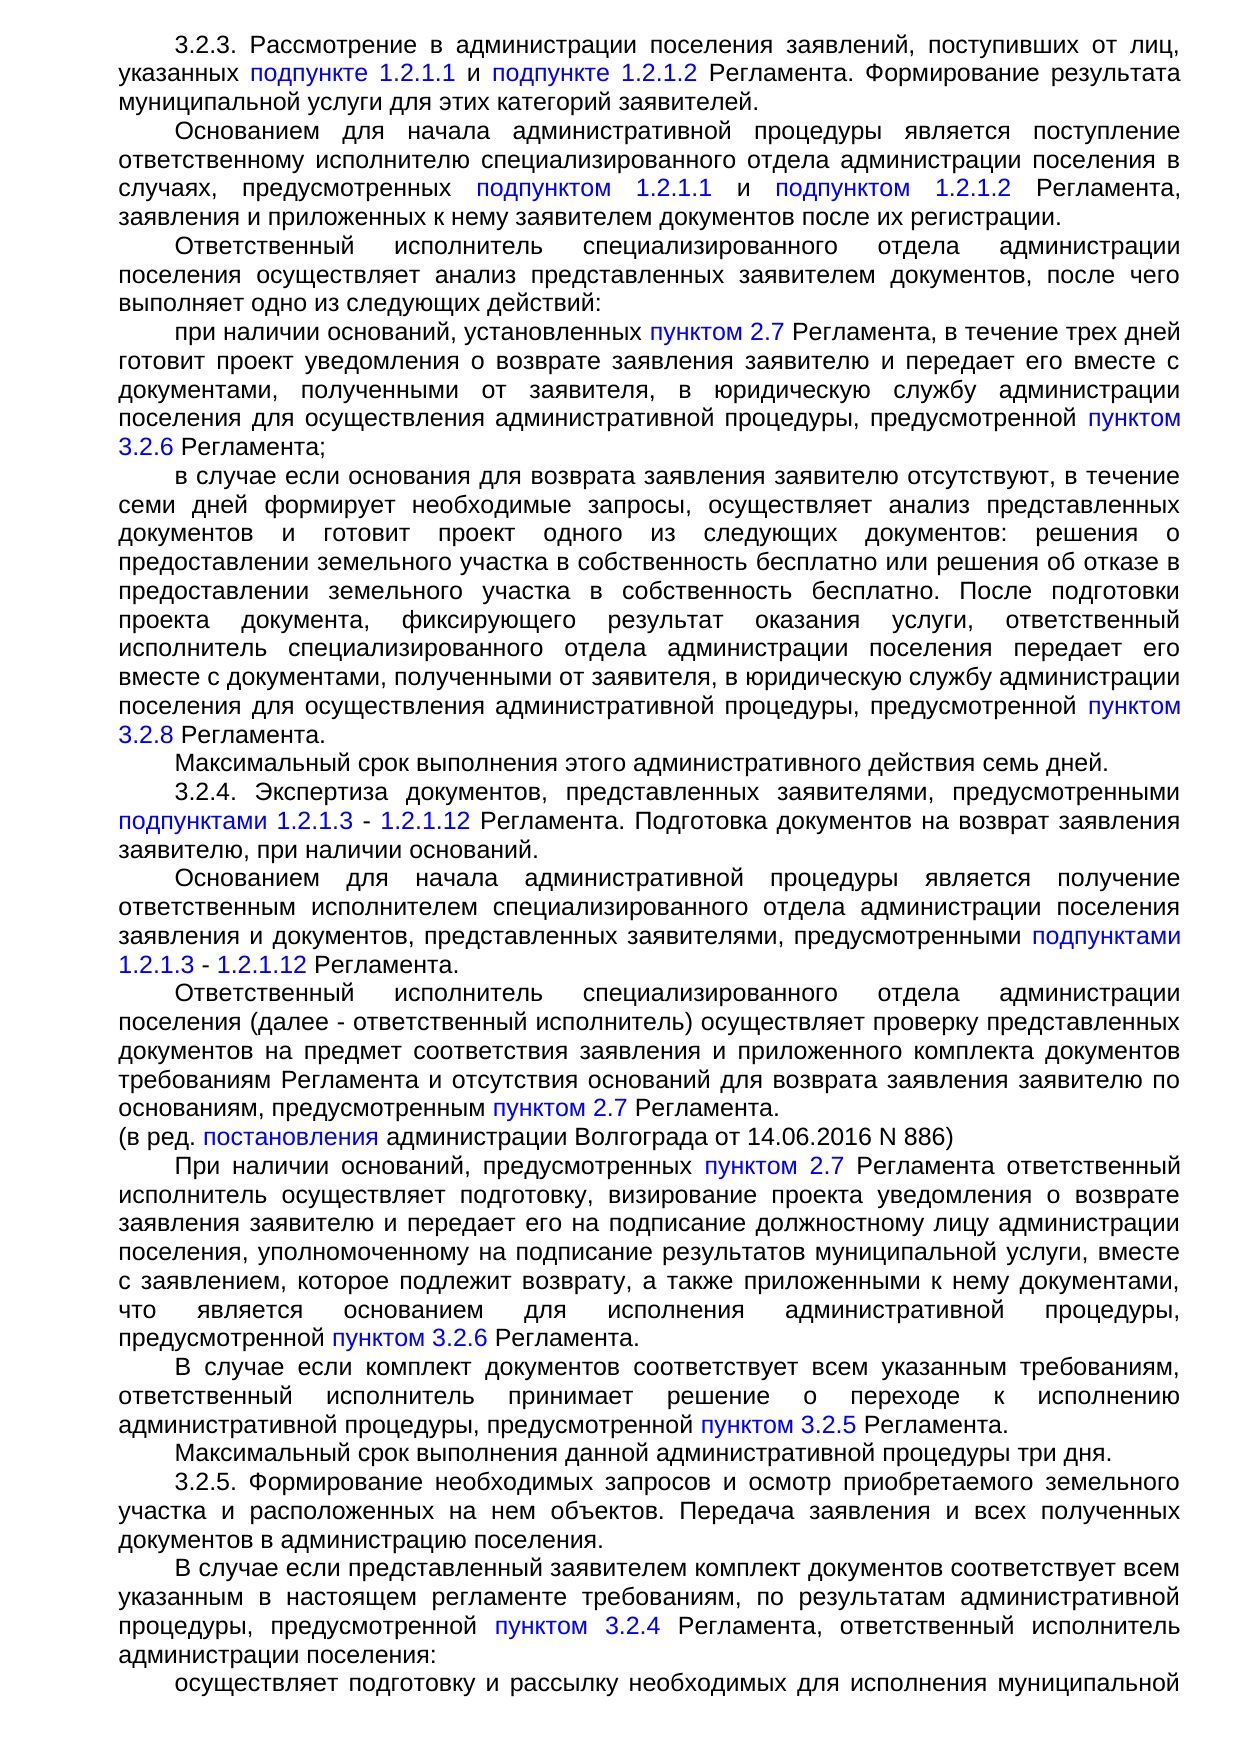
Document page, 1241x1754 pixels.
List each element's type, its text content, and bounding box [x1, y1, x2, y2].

text 3.2.3. Рассмотрение в администрации поселения заявлений, поступивших от лиц, указанных подпункте 1.2.1.1 и подпункте 1.2.1.2 Регламента. Формирование результата муниципальной услуги для этих категорий заявителей. [118, 29, 1181, 116]
text в случае если основания для возврата заявления заявителю отсутствуют, в течение семи дней формирует необходимые запросы, осуществляет анализ представленных документов и готовит проект одного из следующих документов: решения о предоставлении земельного участка в собственность бесплатно или решения об отказе в предоставлении земельного участка в собственность бесплатно. После подготовки проекта документа, фиксирующего результат оказания услуги, ответственный исполнитель специализированного отдела администрации поселения передает его вместе с документами, полученными от заявителя, в юридическую службу администрации поселения для осуществления административной процедуры, предусмотренной пунктом 3.2.8 Регламента. [118, 461, 1181, 748]
text Максимальный срок выполнения этого административного действия семь дней. [118, 748, 1181, 777]
text 3.2.5. Формирование необходимых запросов и осмотр приобретаемого земельного участка и расположенных на нем объектов. Передача заявления и всех полученных документов в администрацию поселения. [118, 1467, 1181, 1553]
text Ответственный исполнитель специализированного отдела администрации поселения осуществляет анализ представленных заявителем документов, после чего выполняет одно из следующих действий: [118, 231, 1181, 317]
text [118, 1668, 1181, 1697]
text (в ред. постановления администрации Волгограда от 14.06.2016 N 886) [118, 1122, 1181, 1151]
text Основанием для начала административной процедуры является получение ответственным исполнителем специализированного отдела администрации поселения заявления и документов, представленных заявителями, предусмотренными подпунктами 1.2.1.3 - 1.2.1.12 Регламента. [118, 863, 1181, 978]
text Максимальный срок выполнения данной административной процедуры три дня. [118, 1438, 1181, 1467]
text Ответственный исполнитель специализированного отдела администрации поселения (далее - ответственный исполнитель) осуществляет проверку представленных документов на предмет соответствия заявления и приложенного комплекта документов требованиям Регламента и отсутствия оснований для возврата заявления заявителю по основаниям, предусмотренным пунктом 2.7 Регламента. [118, 978, 1181, 1122]
text Основанием для начала административной процедуры является поступление ответственному исполнителю специализированного отдела администрации поселения в случаях, предусмотренных подпунктом 1.2.1.1 и подпунктом 1.2.1.2 Регламента, заявления и приложенных к нему заявителем документов после их регистрации. [118, 116, 1181, 231]
text В случае если комплект документов соответствует всем указанным требованиям, ответственный исполнитель принимает решение о переходе к исполнению административной процедуры, предусмотренной пунктом 3.2.5 Регламента. [118, 1352, 1181, 1438]
text при наличии оснований, установленных пунктом 2.7 Регламента, в течение трех дней готовит проект уведомления о возврате заявления заявителю и передает его вместе с документами, полученными от заявителя, в юридическую службу администрации поселения для осуществления административной процедуры, предусмотренной пунктом 3.2.6 Регламента; [118, 317, 1181, 461]
text В случае если представленный заявителем комплект документов соответствует всем указанным в настоящем регламенте требованиям, по результатам административной процедуры, предусмотренной пунктом 3.2.4 Регламента, ответственный исполнитель администрации поселения: [118, 1553, 1181, 1668]
text 3.2.4. Экспертиза документов, представленных заявителями, предусмотренными подпунктами 1.2.1.3 - 1.2.1.12 Регламента. Подготовка документов на возврат заявления заявителю, при наличии оснований. [118, 777, 1181, 863]
text При наличии оснований, предусмотренных пунктом 2.7 Регламента ответственный исполнитель осуществляет подготовку, визирование проекта уведомления о возврате заявления заявителю и передает его на подписание должностному лицу администрации поселения, уполномоченному на подписание результатов муниципальной услуги, вместе с заявлением, которое подлежит возврату, а также приложенными к нему документами, что является основанием для исполнения административной процедуры, предусмотренной пунктом 3.2.6 Регламента. [118, 1151, 1181, 1352]
